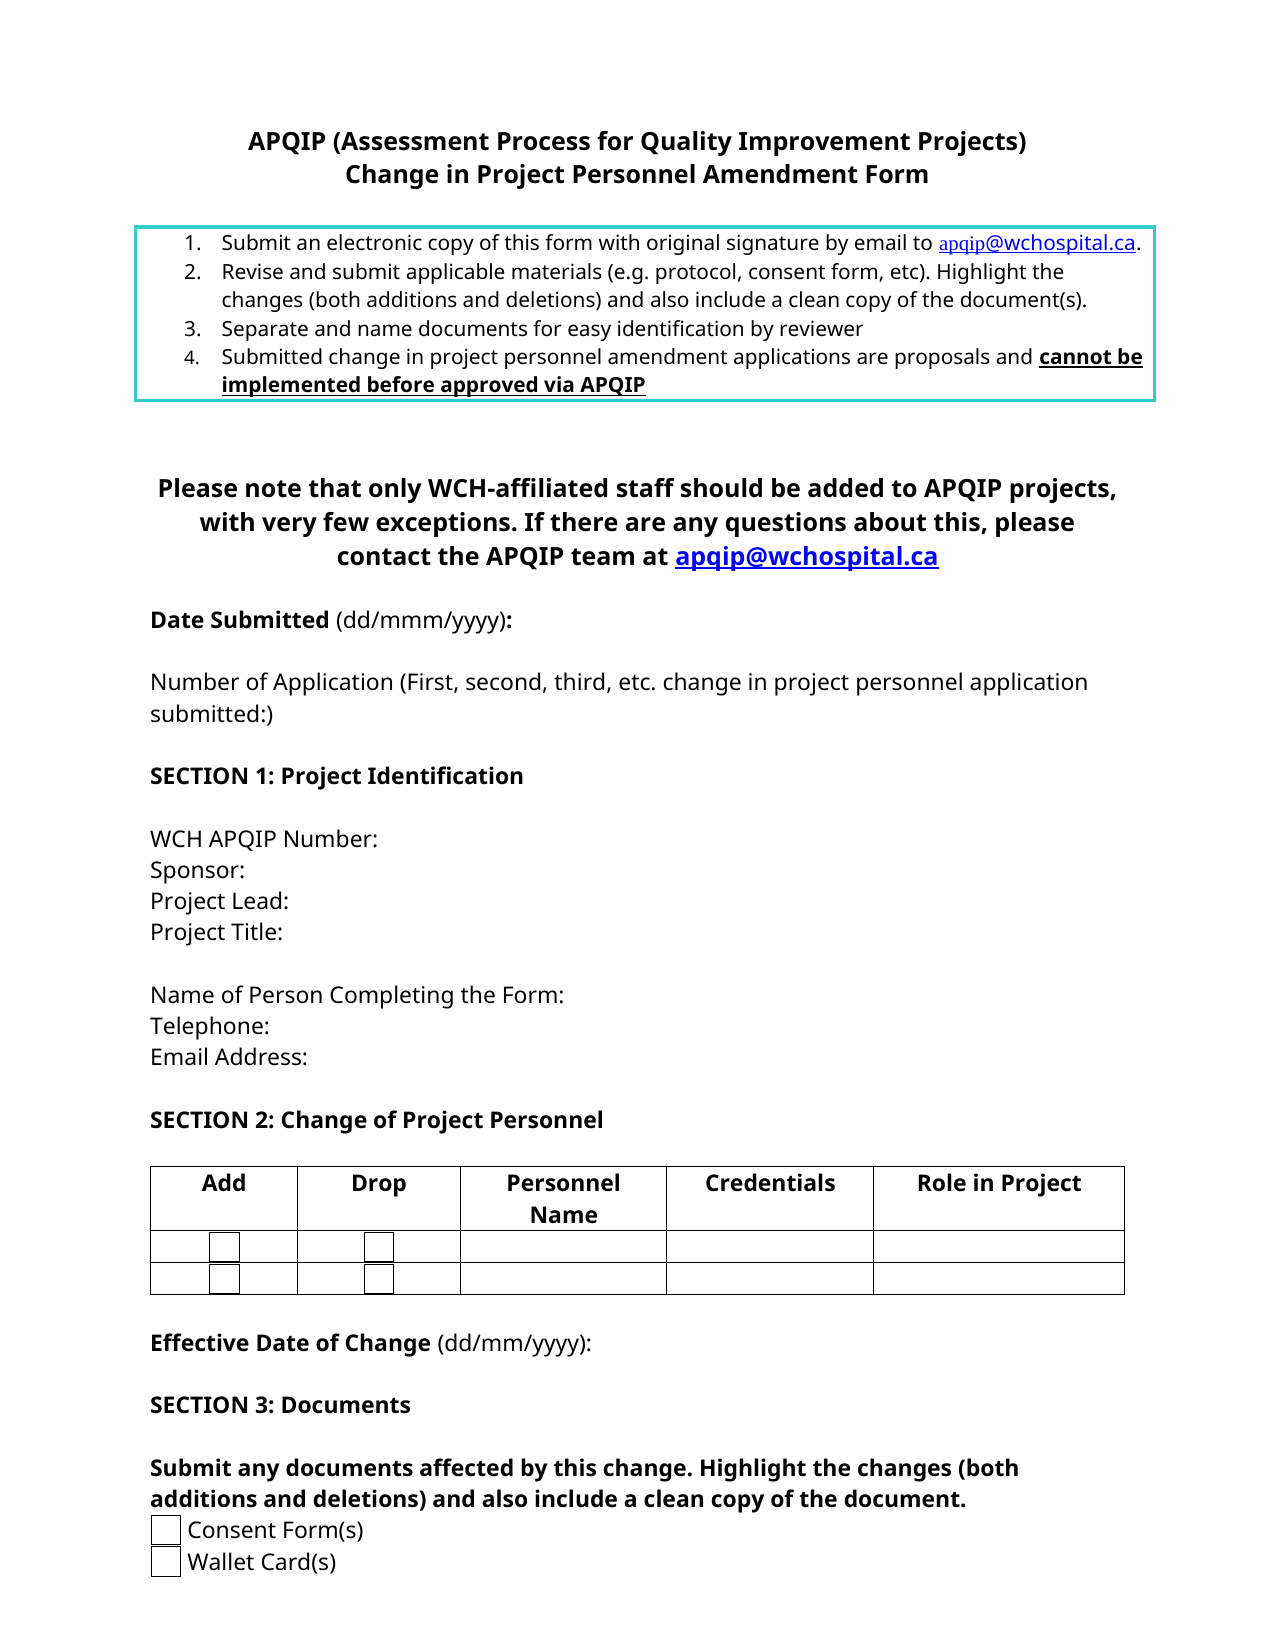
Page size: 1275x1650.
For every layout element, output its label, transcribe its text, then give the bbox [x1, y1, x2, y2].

text Wallet Card(s) [150, 1545, 1125, 1577]
table_cell [461, 1263, 666, 1294]
table_header Drop [298, 1167, 460, 1230]
text Date Submitted (dd/mmm/yyyy): [150, 604, 1125, 635]
table_cell [667, 1263, 873, 1294]
text Project Lead: [150, 885, 1125, 916]
text SECTION 2: Change of Project Personnel [150, 1104, 1125, 1135]
table_header Personnel Name [461, 1167, 666, 1230]
text Effective Date of Change (dd/mm/yyyy): [150, 1327, 1125, 1358]
table_cell [874, 1263, 1124, 1294]
text Change in Project Personnel Amendment Form [150, 157, 1125, 191]
text Please note that only WCH-affiliated staff should be added to APQIP projects, with very few exceptions. If there are any questions about this, please contact the APQIP team at apqip@wchospital.ca [150, 470, 1125, 572]
text Consent Form(s) [150, 1514, 1125, 1545]
text Telephone: [150, 1010, 1125, 1041]
table_cell [461, 1231, 666, 1262]
text Number of Application (First, second, third, etc. change in project personnel application submitted:) [150, 666, 1125, 729]
table_cell [667, 1231, 873, 1262]
text Submit any documents affected by this change. Highlight the changes (both additions and deletions) and also include a clean copy of the document. [150, 1452, 1125, 1514]
text SECTION 1: Project Identification [150, 760, 1125, 791]
table_cell [874, 1231, 1124, 1262]
table_cell [298, 1263, 460, 1294]
table_header Role in Project [874, 1167, 1124, 1230]
table_cell [151, 1231, 297, 1262]
text WCH APQIP Number: [150, 822, 1125, 854]
text Sponsor: [150, 854, 1125, 885]
text Name of Person Completing the Form: [150, 979, 1125, 1010]
table_header Add [151, 1167, 297, 1230]
text SECTION 3: Documents [150, 1389, 1125, 1420]
text Project Title: [150, 916, 1125, 947]
table_header Credentials [667, 1167, 873, 1230]
table_header Submit an electronic copy of this form with original signature by email to apqip@wchospital.ca. Revise and submit applicable materials (e.g. protocol, consent form, etc). Highlight the changes (both additions and deletions) and also include a clean copy of the document(s). Separate and name documents for easy identification by reviewer Submitted change in project personnel amendment applications are proposals and cannot be implemented before approved via APQIP [137, 229, 1153, 399]
table_cell [151, 1263, 297, 1294]
table_cell [298, 1231, 460, 1262]
text Email Address: [150, 1041, 1125, 1072]
text APQIP (Assessment Process for Quality Improvement Projects) [150, 123, 1125, 157]
